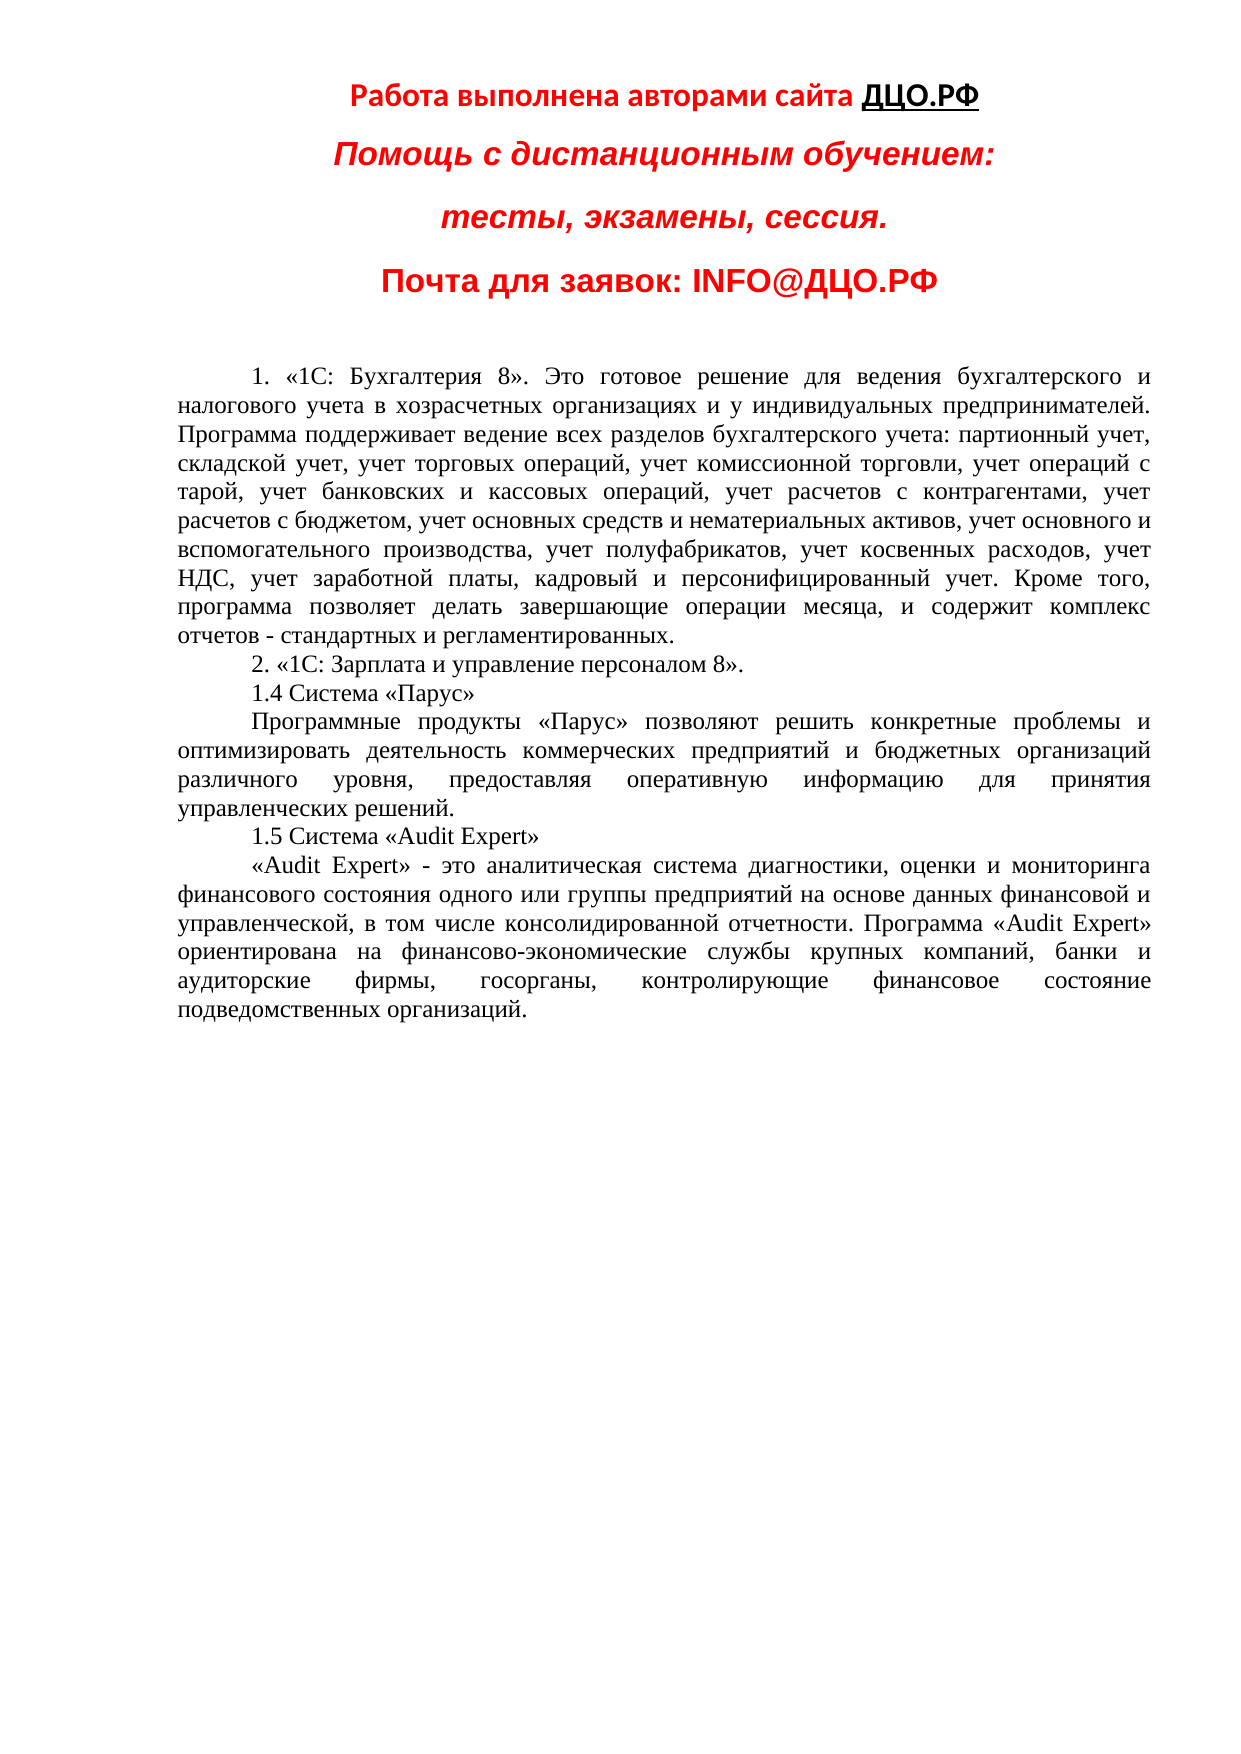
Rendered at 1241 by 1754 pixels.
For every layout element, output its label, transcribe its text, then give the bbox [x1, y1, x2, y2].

text 1.4 Система «Парус» [177, 678, 1152, 706]
text 1. «1С: Бухгалтерия 8». Это готовое решение для ведения бухгалтерского и налогового учета в хозрасчетных организациях и у индивидуальных предпринимателей. Программа поддерживает ведение всех разделов бухгалтерского учета: партионный учет, складской учет, учет торговых операций, учет комиссионной торговли, учет операций с тарой, учет банковских и кассовых операций, учет расчетов с контрагентами, учет расчетов с бюджетом, учет основных средств и нематериальных активов, учет основного и вспомогательного производства, учет полуфабрикатов, учет косвенных расходов, учет НДС, учет заработной платы, кадровый и персонифицированный учет. Кроме того, программа позволяет делать завершающие операции месяца, и содержит комплекс отчетов - стандартных и регламентированных. [177, 361, 1152, 649]
text Программные продукты «Парус» позволяют решить конкретные проблемы и оптимизировать деятельность коммерческих предприятий и бюджетных организаций различного уровня, предоставляя оперативную информацию для принятия управленческих решений. [177, 706, 1152, 821]
text «Audit Expert» - это аналитическая система диагностики, оценки и мониторинга финансового состояния одного или группы предприятий на основе данных финансовой и управленческой, в том числе консолидированной отчетности. Программа «Audit Expert» ориентирована на финансово-экономические службы крупных компаний, банки и аудиторские фирмы, госорганы, контролирующие финансовое состояние подведомственных организаций. [177, 850, 1152, 1023]
text 2. «1С: Зарплата и управление персоналом 8». [177, 649, 1152, 678]
text 1.5 Система «Audit Expert» [177, 821, 1152, 850]
